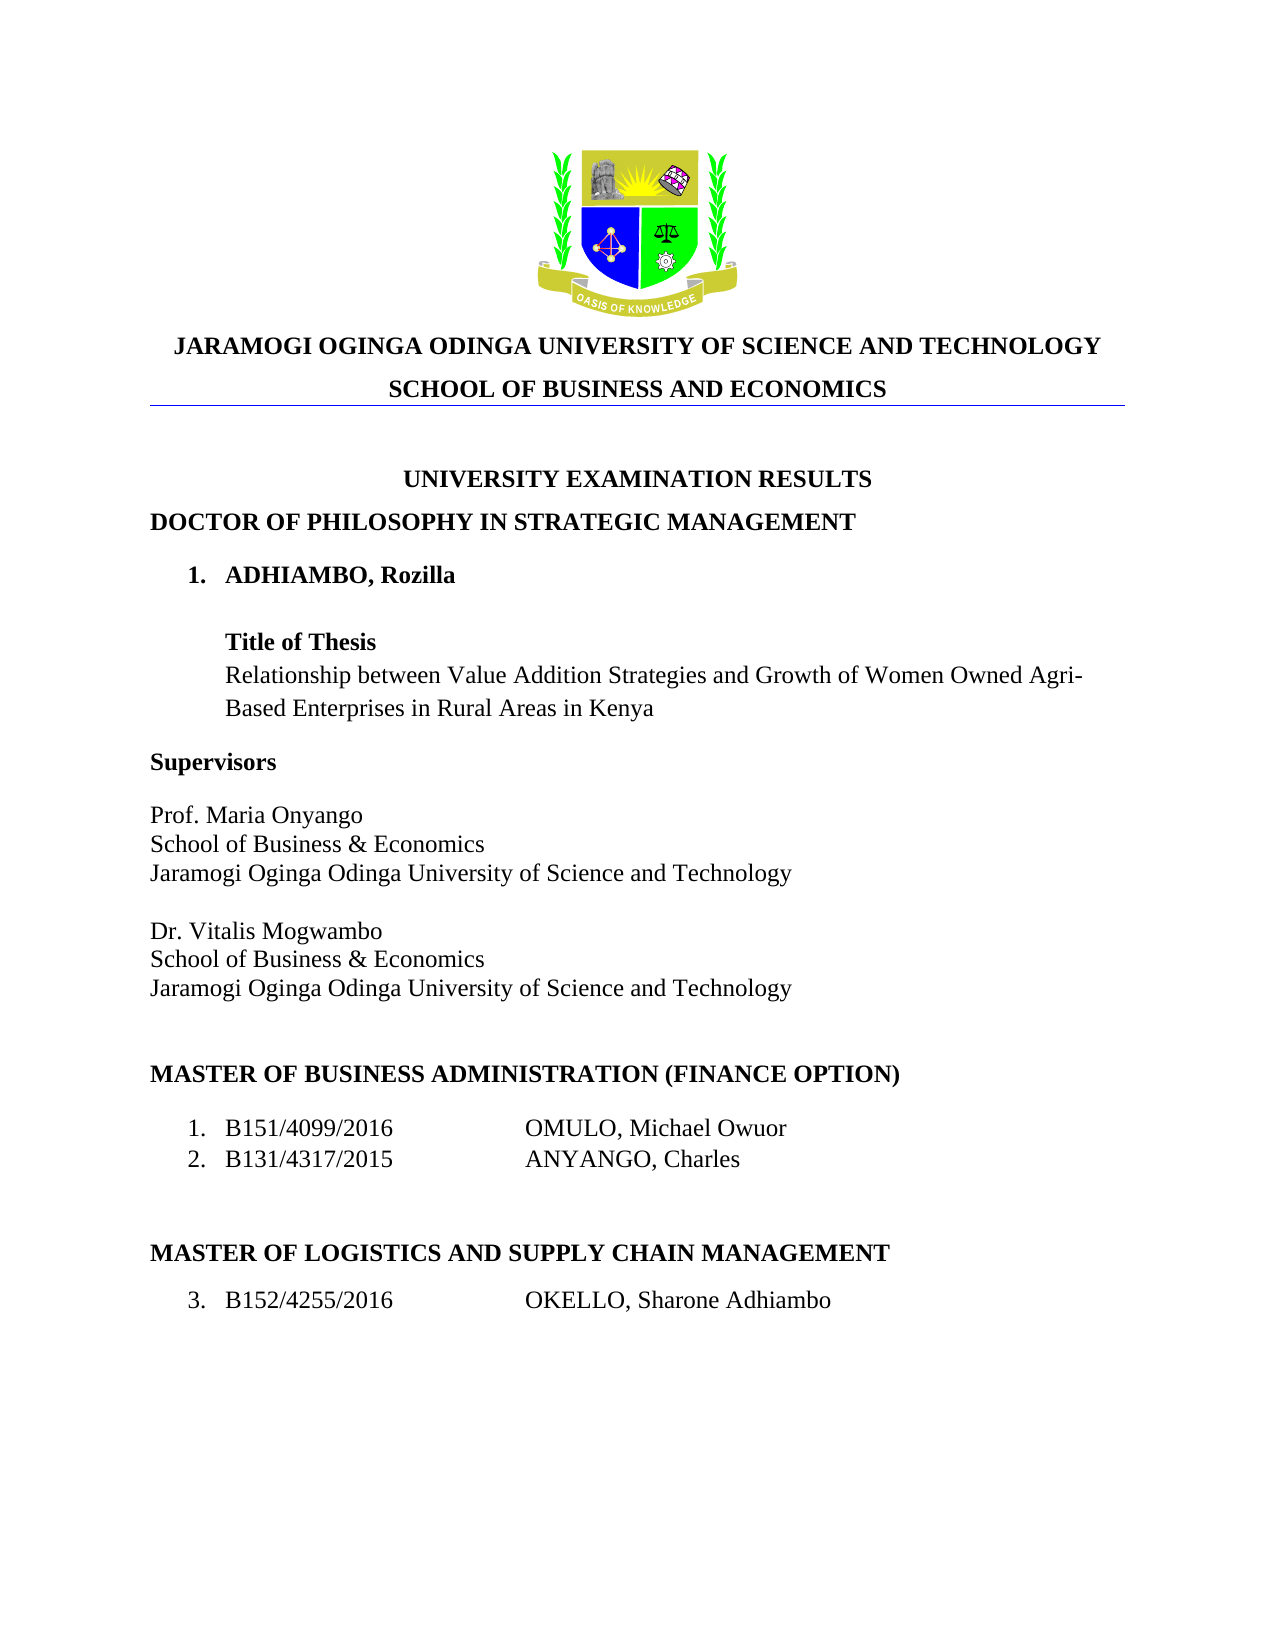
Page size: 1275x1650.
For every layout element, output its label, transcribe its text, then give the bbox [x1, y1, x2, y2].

list B131/4317/2015 ANYANGO, Charles [187, 1144, 1125, 1173]
list ADHIAMBO, Rozilla [187, 561, 1125, 589]
list B151/4099/2016 OMULO, Michael Owuor [187, 1113, 1125, 1142]
text Jaramogi Oginga Odinga University of Science and Technology [150, 973, 1125, 1002]
text MASTER OF LOGISTICS AND SUPPLY CHAIN MANAGEMENT [150, 1238, 1125, 1266]
list B152/4255/2016 OKELLO, Sharone Adhiambo [187, 1285, 1125, 1314]
text Supervisors [150, 747, 1125, 775]
text MASTER OF BUSINESS ADMINISTRATION (FINANCE OPTION) [150, 1059, 1125, 1088]
list Relationship between Value Addition Strategies and Growth of Women Owned Agri-Based Enterprises in Rural Areas in Kenya [225, 660, 1125, 721]
text Prof. Maria Onyango [150, 800, 1125, 829]
text Jaramogi Oginga Odinga University of Science and Technology [150, 858, 1125, 887]
text JARAMOGI OGINGA ODINGA UNIVERSITY OF SCIENCE AND TECHNOLOGY [150, 331, 1125, 360]
text DOCTOR OF PHILOSOPHY IN STRATEGIC MANAGEMENT [150, 507, 1125, 536]
list Title of Thesis [225, 627, 1125, 655]
text School of Business & Economics [150, 944, 1125, 973]
text School of Business & Economics [150, 829, 1125, 858]
text Dr. Vitalis Mogwambo [150, 916, 1125, 944]
text UNIVERSITY EXAMINATION RESULTS [150, 464, 1125, 492]
text SCHOOL OF BUSINESS AND ECONOMICS [150, 374, 1125, 405]
